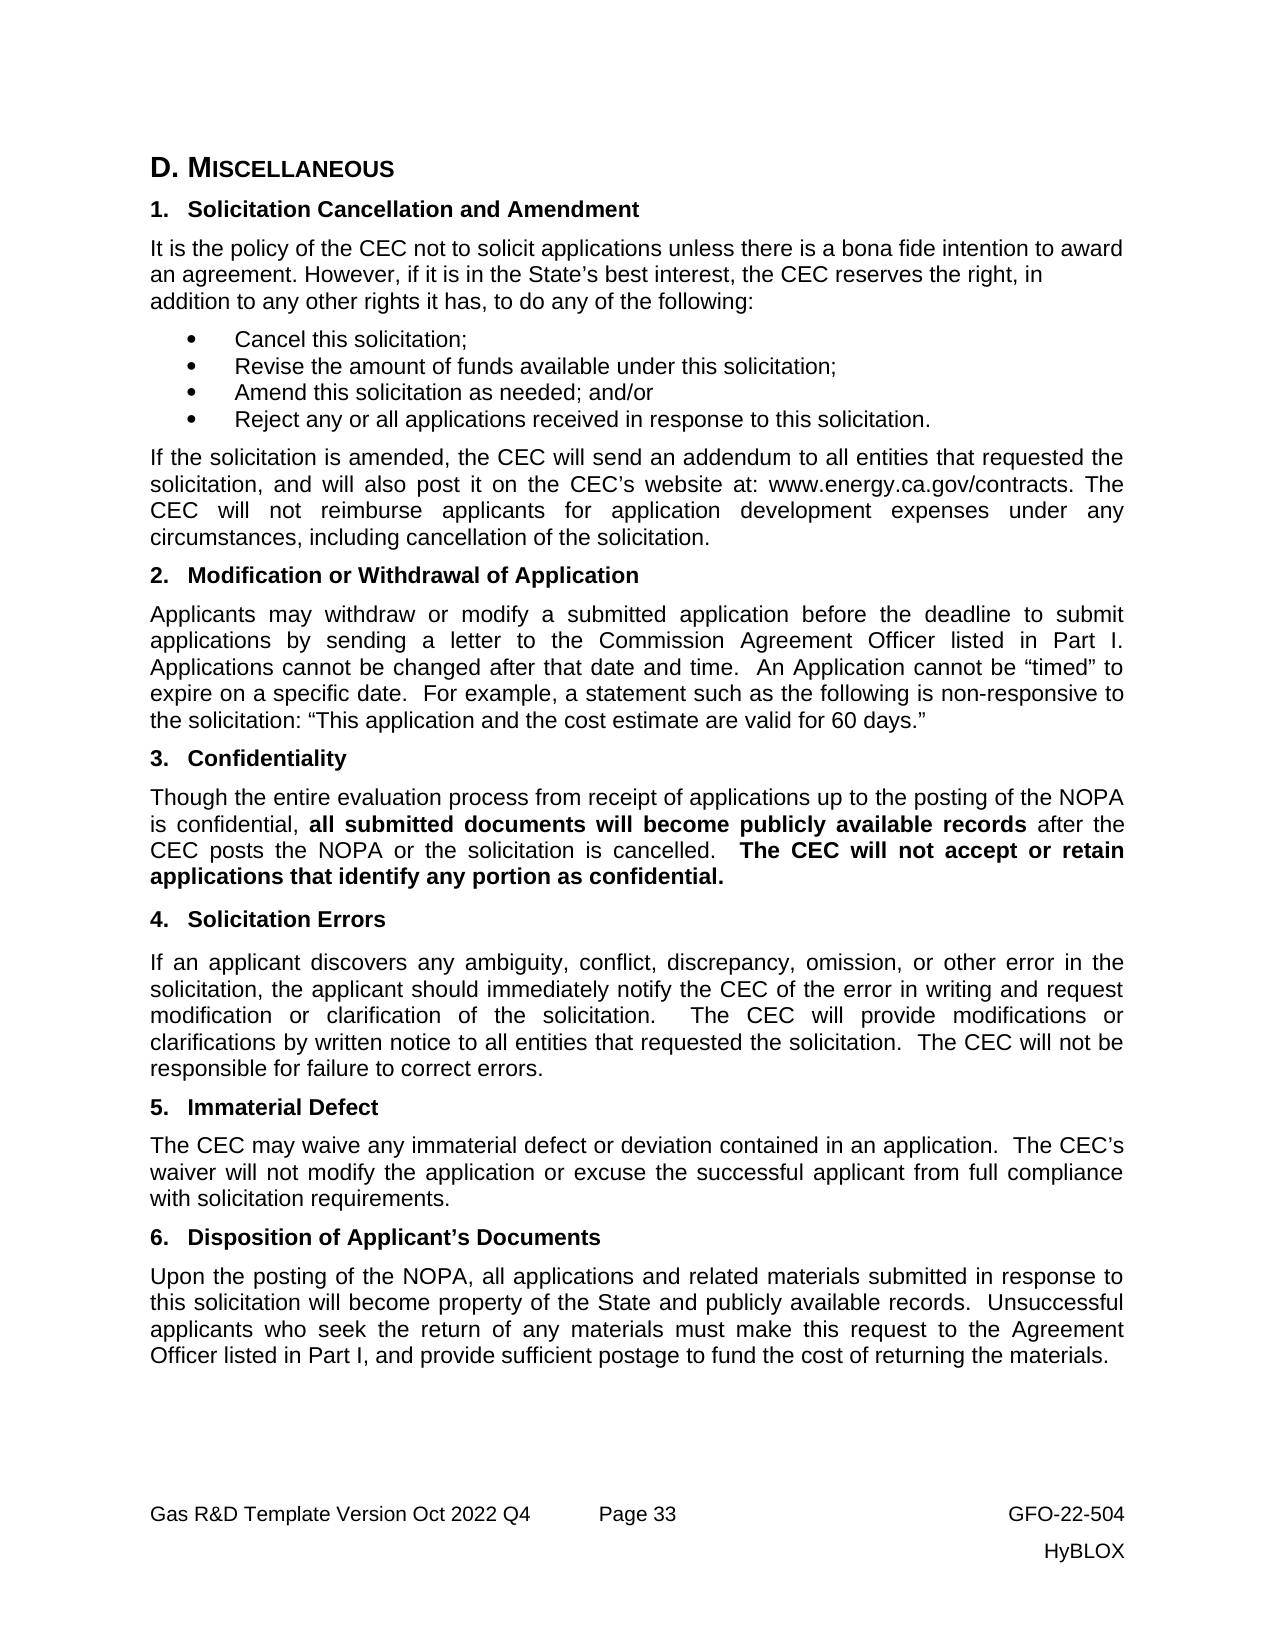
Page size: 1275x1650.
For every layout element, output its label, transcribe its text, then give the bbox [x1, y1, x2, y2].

list Reject any or all applications received in response to this solicitation. [187, 406, 1125, 432]
list Cancel this solicitation; [187, 326, 1125, 353]
text If the solicitation is amended, the CEC will send an addendum to all entities that requested the solicitation, and will also post it on the CEC’s website at: www.energy.ca.gov/contracts. The CEC will not reimburse applicants for application development expenses under any circumstances, including cancellation of the solicitation. [150, 444, 1125, 550]
text It is the policy of the CEC not to solicit applications unless there is a bona fide intention to award an agreement. However, if it is in the State’s best interest, the CEC reserves the right, in addition to any other rights it has, to do any of the following: [150, 235, 1125, 314]
list Confidentiality [150, 745, 1125, 772]
text If an applicant discovers any ambiguity, conflict, discrepancy, omission, or other error in the solicitation, the applicant should immediately notify the CEC of the error in writing and request modification or clarification of the solicitation. The CEC will provide modifications or clarifications by written notice to all entities that requested the solicitation. The CEC will not be responsible for failure to correct errors. [150, 949, 1125, 1081]
list Modification or Withdrawal of Application [150, 562, 1125, 589]
list Solicitation Cancellation and Amendment [150, 196, 1125, 222]
subtitle Miscellaneous [150, 150, 1125, 183]
list Solicitation Errors [150, 906, 1125, 933]
text Though the entire evaluation process from receipt of applications up to the posting of the NOPA is confidential, all submitted documents will become publicly available records after the CEC posts the NOPA or the solicitation is cancelled. The CEC will not accept or retain applications that identify any portion as confidential. [150, 784, 1125, 890]
list Amend this solicitation as needed; and/or [187, 379, 1125, 406]
text The CEC may waive any immaterial defect or deviation contained in an application. The CEC’s waiver will not modify the application or excuse the successful applicant from full compliance with solicitation requirements. [150, 1132, 1125, 1212]
list Disposition of Applicant’s Documents [150, 1224, 1125, 1250]
list Revise the amount of funds available under this solicitation; [187, 353, 1125, 379]
list Immaterial Defect [150, 1094, 1125, 1120]
text Applicants may withdraw or modify a submitted application before the deadline to submit applications by sending a letter to the Commission Agreement Officer listed in Part I. Applications cannot be changed after that date and time. An Application cannot be “timed” to expire on a specific date. For example, a statement such as the following is non-responsive to the solicitation: “This application and the cost estimate are valid for 60 days.” [150, 601, 1125, 733]
text Upon the posting of the NOPA, all applications and related materials submitted in response to this solicitation will become property of the State and publicly available records. Unsuccessful applicants who seek the return of any materials must make this request to the Agreement Officer listed in Part I, and provide sufficient postage to fund the cost of returning the materials. [150, 1263, 1125, 1368]
